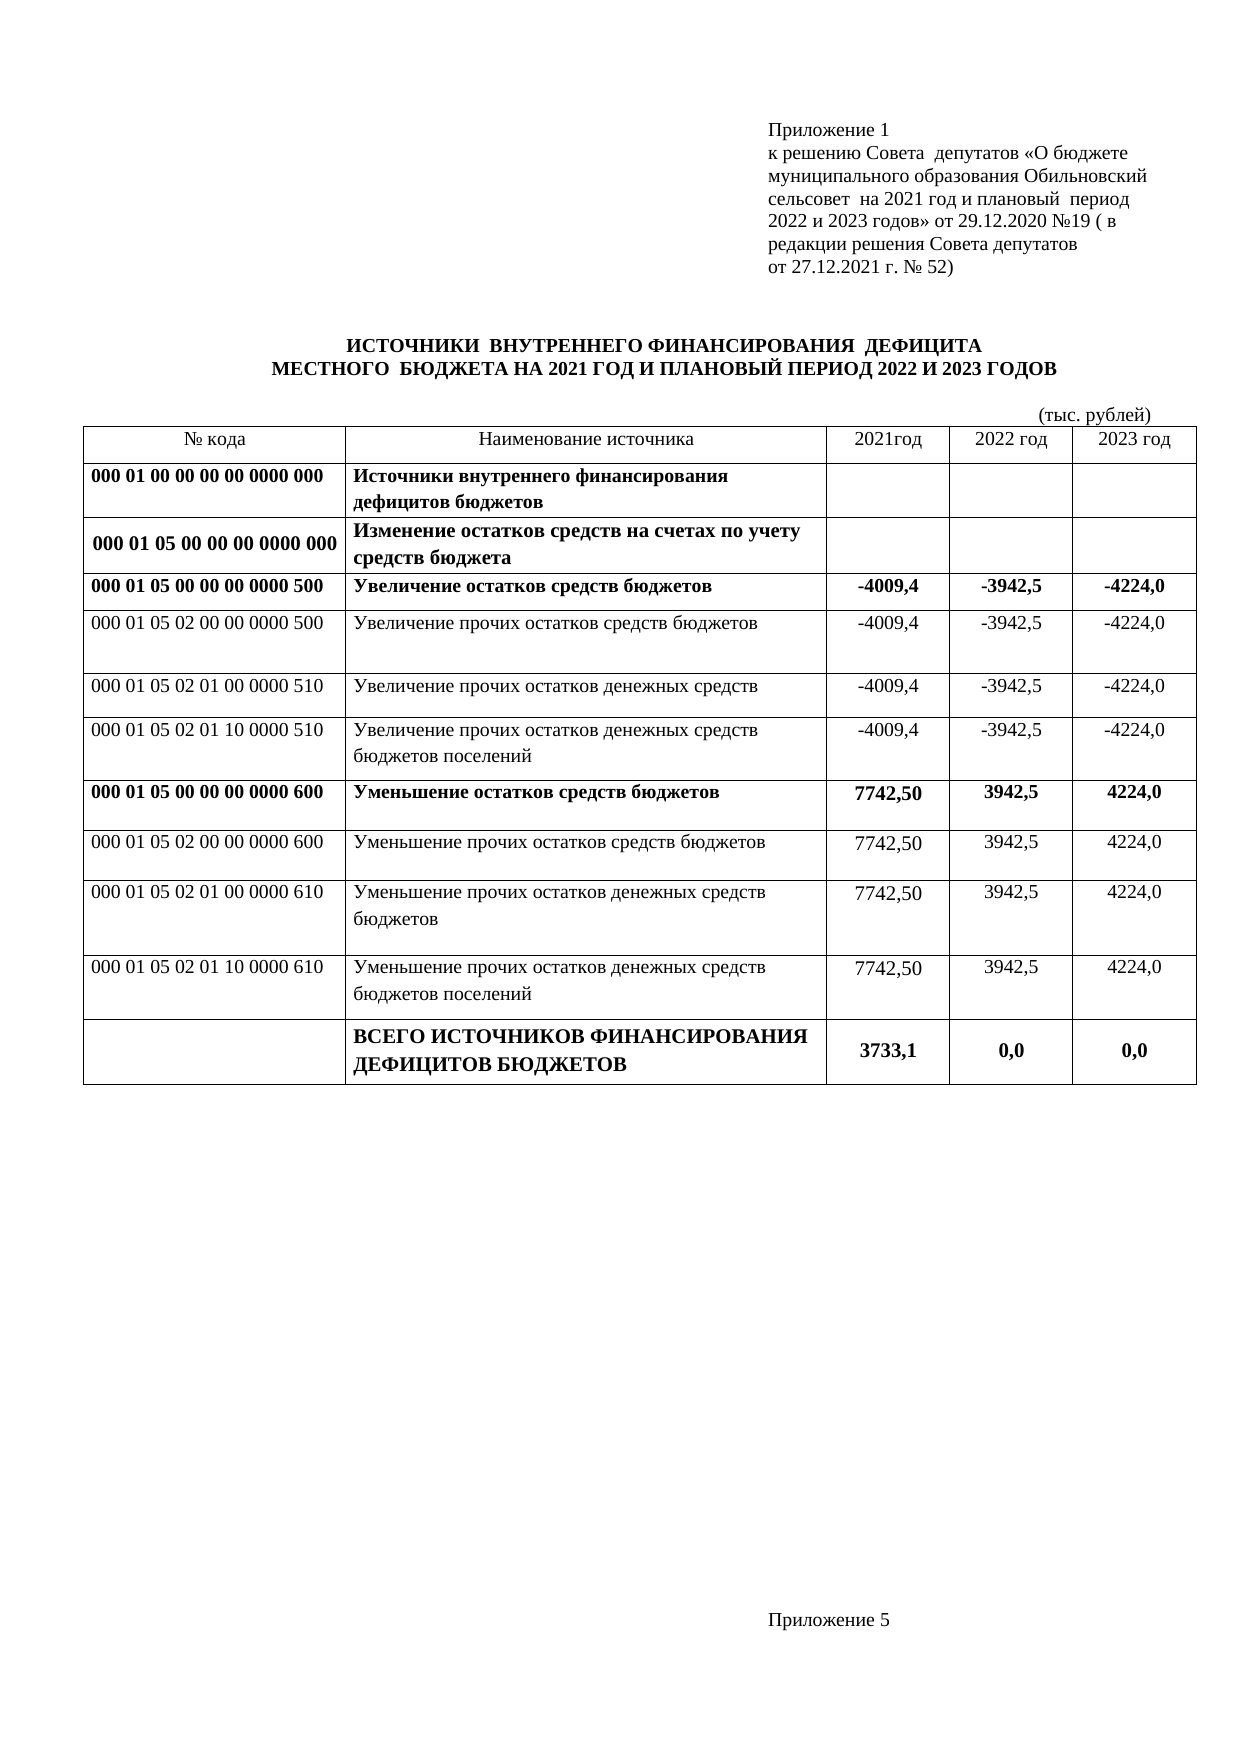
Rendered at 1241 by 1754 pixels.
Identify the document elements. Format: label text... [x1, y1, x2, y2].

table_cell 3942,5 [950, 781, 1072, 829]
table_cell Увеличение остатков средств бюджетов [346, 574, 826, 610]
table_cell Изменение остатков средств на счетах по учету средств бюджета [346, 518, 826, 573]
table_cell -4224,0 [1073, 674, 1196, 717]
table_cell ВСЕГО ИСТОЧНИКОВ ФИНАНСИРОВАНИЯ ДЕФИЦИТОВ БЮДЖЕТОВ [346, 1020, 826, 1084]
text (тыс. рублей) [177, 403, 1152, 426]
table_cell 000 01 05 02 01 10 0000 610 [84, 956, 345, 1019]
table_cell [1073, 464, 1196, 517]
table_header 2023 год [1073, 427, 1196, 463]
table_cell -3942,5 [950, 574, 1072, 610]
table_cell 7742,50 [827, 781, 949, 829]
table_cell -4224,0 [1073, 611, 1196, 673]
table_cell -4009,4 [827, 611, 949, 673]
table_cell 000 01 05 02 00 00 0000 500 [84, 611, 345, 673]
text к решению Совета депутатов «О бюджете муниципального образования Обильновский сельсовет на 2021 год и плановый период 2022 и 2023 годов» от 29.12.2020 №19 ( в редакции решения Совета депутатов [768, 141, 1152, 255]
table_cell Источники внутреннего финансирования дефицитов бюджетов [346, 464, 826, 517]
table_cell 000 01 05 00 00 00 0000 000 [84, 518, 345, 573]
table_cell 000 01 05 02 01 00 0000 510 [84, 674, 345, 717]
table_cell 4224,0 [1073, 781, 1196, 829]
text Приложение 5 [768, 1608, 1152, 1631]
table_header 2022 год [950, 427, 1072, 463]
table_cell -3942,5 [950, 718, 1072, 779]
table_cell Уменьшение прочих остатков средств бюджетов [346, 831, 826, 879]
table_cell 000 01 05 02 00 00 0000 600 [84, 831, 345, 879]
table_cell 4224,0 [1073, 956, 1196, 1019]
table_cell 000 01 05 00 00 00 0000 600 [84, 781, 345, 829]
table_cell Уменьшение прочих остатков денежных средств бюджетов поселений [346, 956, 826, 1019]
table_cell 4224,0 [1073, 831, 1196, 879]
table_cell 7742,50 [827, 881, 949, 954]
table_cell -4224,0 [1073, 718, 1196, 779]
table_cell 3733,1 [827, 1020, 949, 1084]
text от 27.12.2021 г. № 52) [768, 255, 1152, 278]
table_cell -4224,0 [1073, 574, 1196, 610]
table_cell [84, 1020, 345, 1084]
table_cell [827, 518, 949, 573]
table_cell [827, 464, 949, 517]
table_cell Уменьшение остатков средств бюджетов [346, 781, 826, 829]
table_cell -4009,4 [827, 574, 949, 610]
table_cell 000 01 00 00 00 00 0000 000 [84, 464, 345, 517]
table_cell 0,0 [950, 1020, 1072, 1084]
table_cell 000 01 05 02 01 10 0000 510 [84, 718, 345, 779]
table_cell [950, 464, 1072, 517]
table_cell -4009,4 [827, 674, 949, 717]
table_cell 4224,0 [1073, 881, 1196, 954]
table_cell [950, 518, 1072, 573]
table_cell Увеличение прочих остатков средств бюджетов [346, 611, 826, 673]
table_header Наименование источника [346, 427, 826, 463]
table_cell 3942,5 [950, 831, 1072, 879]
table_cell 7742,50 [827, 831, 949, 879]
table_cell Увеличение прочих остатков денежных средств [346, 674, 826, 717]
table_cell -3942,5 [950, 611, 1072, 673]
table_header № кода [84, 427, 345, 463]
table_cell 3942,5 [950, 956, 1072, 1019]
table_cell 0,0 [1073, 1020, 1196, 1084]
table_cell 000 01 05 02 01 00 0000 610 [84, 881, 345, 954]
table_cell Увеличение прочих остатков денежных средств бюджетов поселений [346, 718, 826, 779]
table_cell [1073, 518, 1196, 573]
table_header 2021год [827, 427, 949, 463]
table_cell 7742,50 [827, 956, 949, 1019]
table_cell -3942,5 [950, 674, 1072, 717]
table_cell 000 01 05 00 00 00 0000 500 [84, 574, 345, 610]
text Приложение 1 [768, 118, 1152, 141]
table_cell Уменьшение прочих остатков денежных средств бюджетов [346, 881, 826, 954]
title ИСТОЧНИКИ ВНУТРЕННЕГО ФИНАНСИРОВАНИЯ ДЕФИЦИТА [177, 334, 1152, 357]
table_cell -4009,4 [827, 718, 949, 779]
title МЕСТНОГО БЮДЖЕТА НА 2021 ГОД И ПЛАНОВЫЙ ПЕРИОД 2022 И 2023 ГОДОВ [177, 357, 1152, 380]
table_cell 3942,5 [950, 881, 1072, 954]
